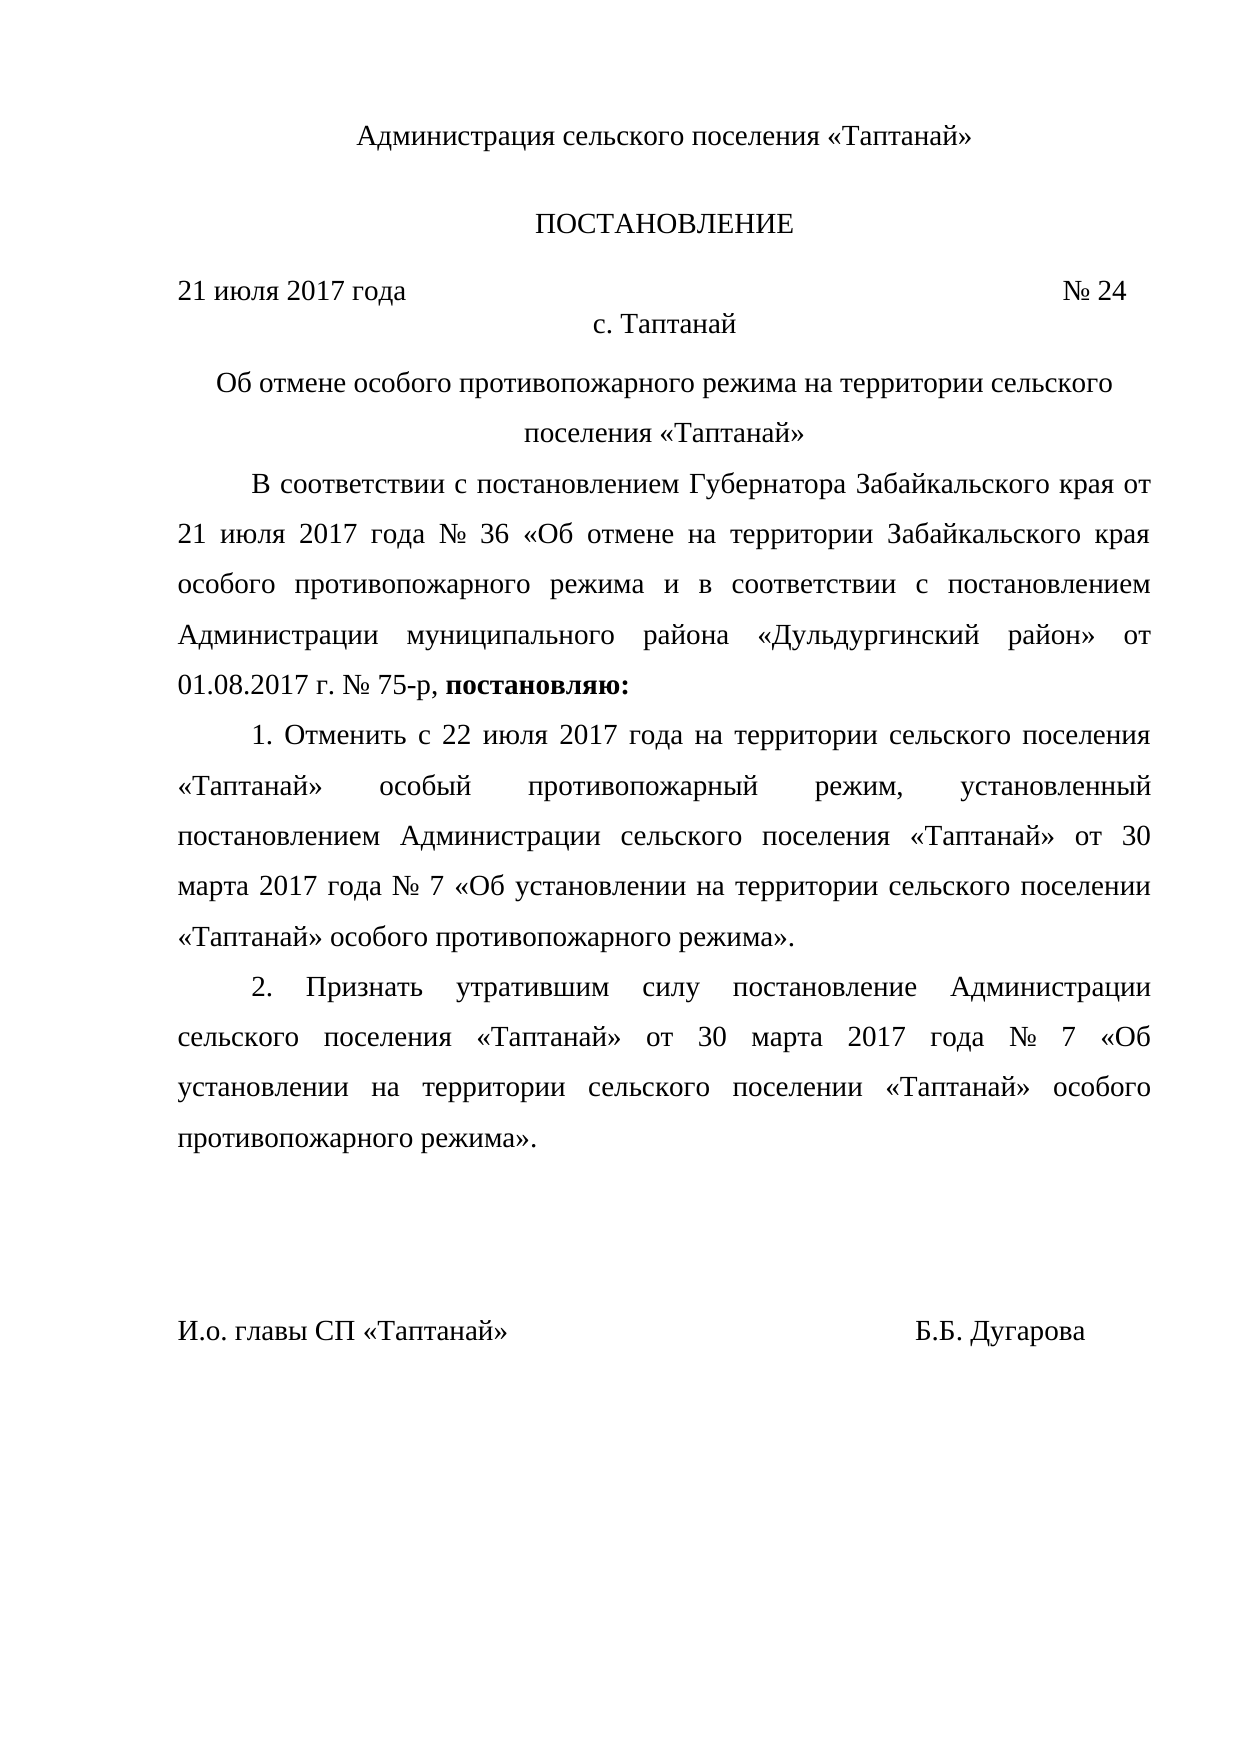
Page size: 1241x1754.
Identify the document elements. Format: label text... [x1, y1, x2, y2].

text 2. Признать утратившим силу постановление Администрации сельского поселения «Таптанай» от 30 марта 2017 года № 7 «Об установлении на территории сельского поселении «Таптанай» особого противопожарного режима». [177, 969, 1152, 1153]
text И.о. главы СП «Таптанай» Б.Б. Дугарова [177, 1313, 1152, 1346]
text с. Таптанай [177, 307, 1152, 340]
text Об отмене особого противопожарного режима на территории сельского поселения «Таптанай» [177, 365, 1152, 449]
text 21 июля 2017 года № 24 [177, 273, 1152, 307]
text ПОСТАНОВЛЕНИЕ [177, 206, 1152, 239]
text 1. Отменить с 22 июля 2017 года на территории сельского поселения «Таптанай» особый противопожарный режим, установленный постановлением Администрации сельского поселения «Таптанай» от 30 марта 2017 года № 7 «Об установлении на территории сельского поселении «Таптанай» особого противопожарного режима». [177, 717, 1152, 952]
text В соответствии с постановлением Губернатора Забайкальского края от 21 июля 2017 года № 36 «Об отмене на территории Забайкальского края особого противопожарного режима и в соответствии с постановлением Администрации муниципального района «Дульдургинский район» от 01.08.2017 г. № 75-р, постановляю: [177, 466, 1152, 701]
text Администрация сельского поселения «Таптанай» [177, 118, 1152, 152]
